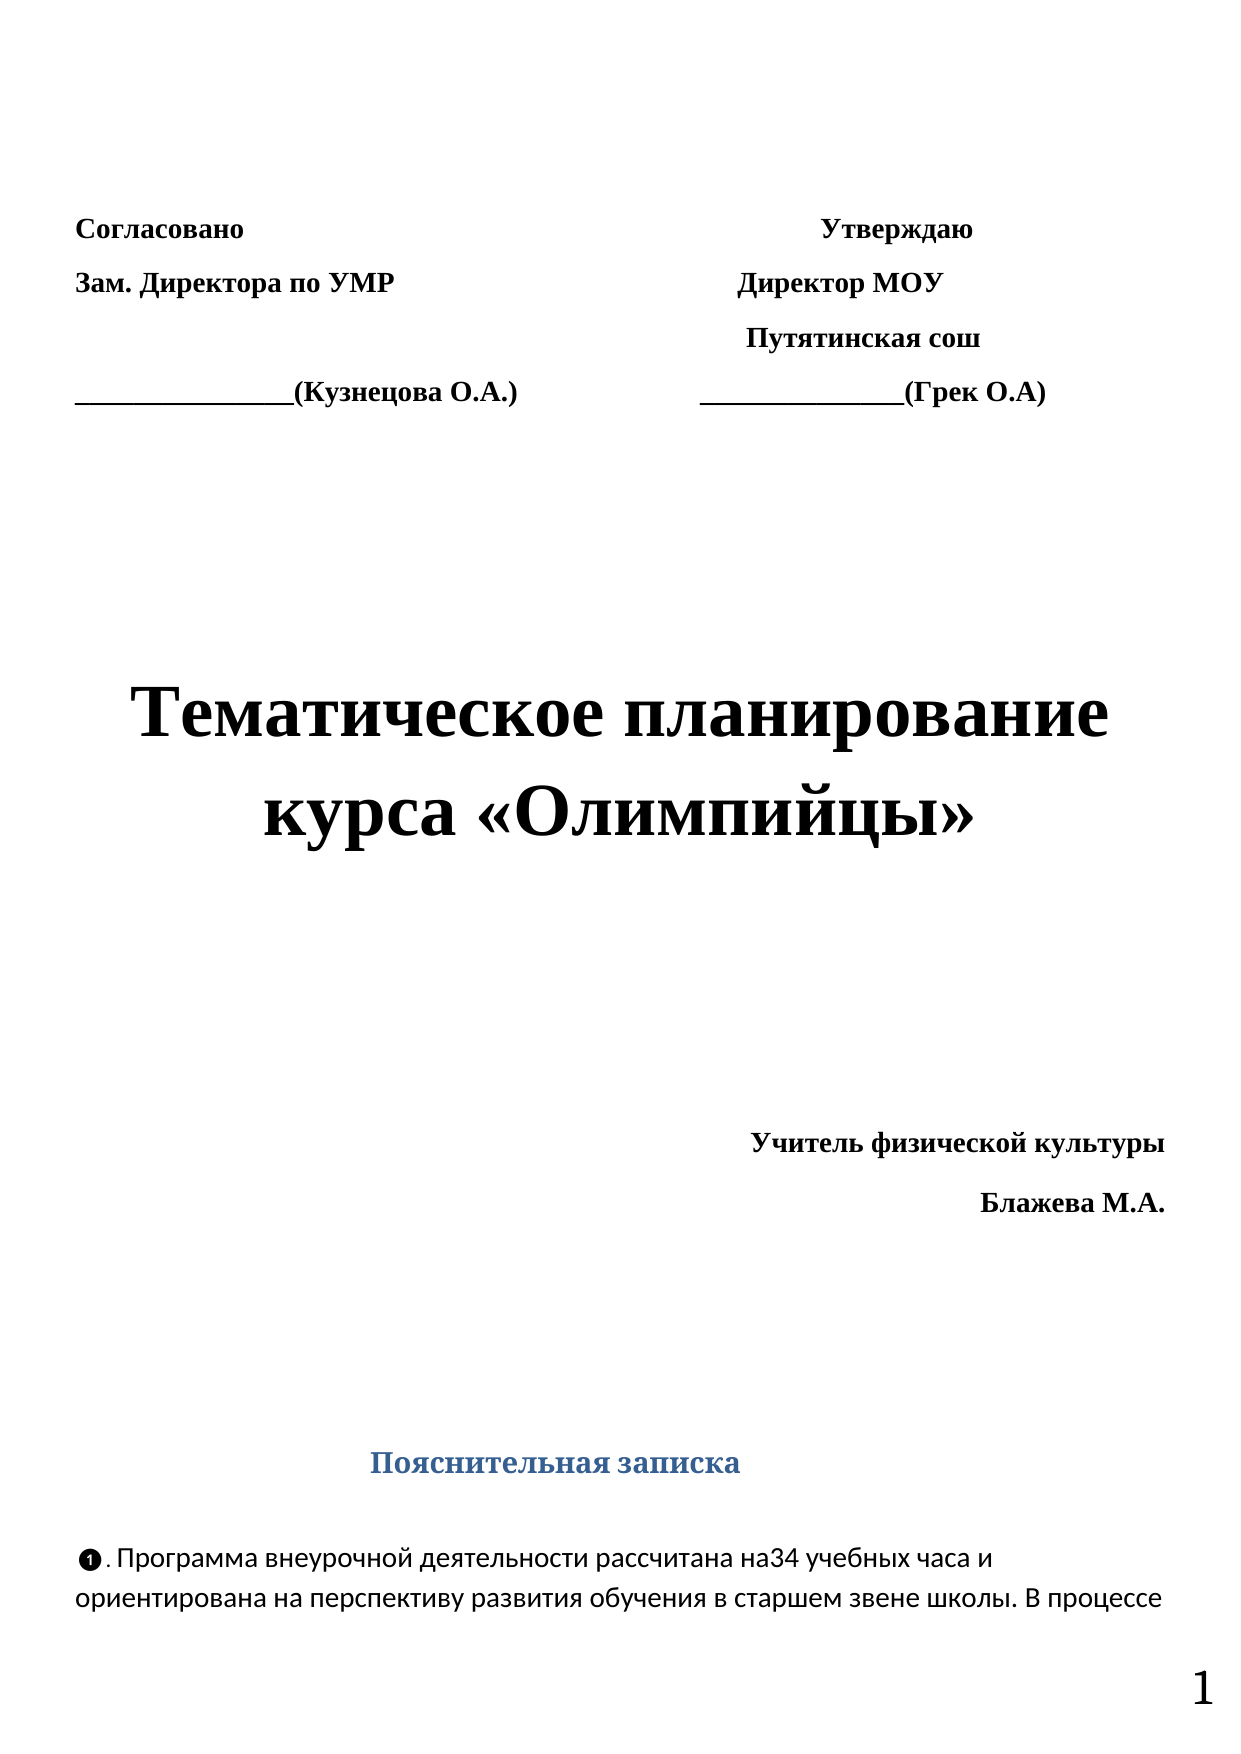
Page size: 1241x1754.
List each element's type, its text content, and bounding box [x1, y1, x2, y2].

text Тематическое планирование курса «Олимпийцы» [75, 666, 1165, 852]
text Зам. Директора по УМР Директор МОУ [75, 266, 1165, 299]
text Согласовано Утверждаю [75, 211, 1165, 245]
text Блажева М.А. [75, 1185, 1165, 1218]
text Путятинская сош [75, 320, 1165, 353]
text _______________(Кузнецова О.А.) ______________(Грек О.А) [75, 374, 1165, 408]
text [75, 1539, 1165, 1615]
subtitle Пояснительная записка [75, 1447, 1165, 1481]
text Учитель физической культуры [75, 1125, 1165, 1159]
